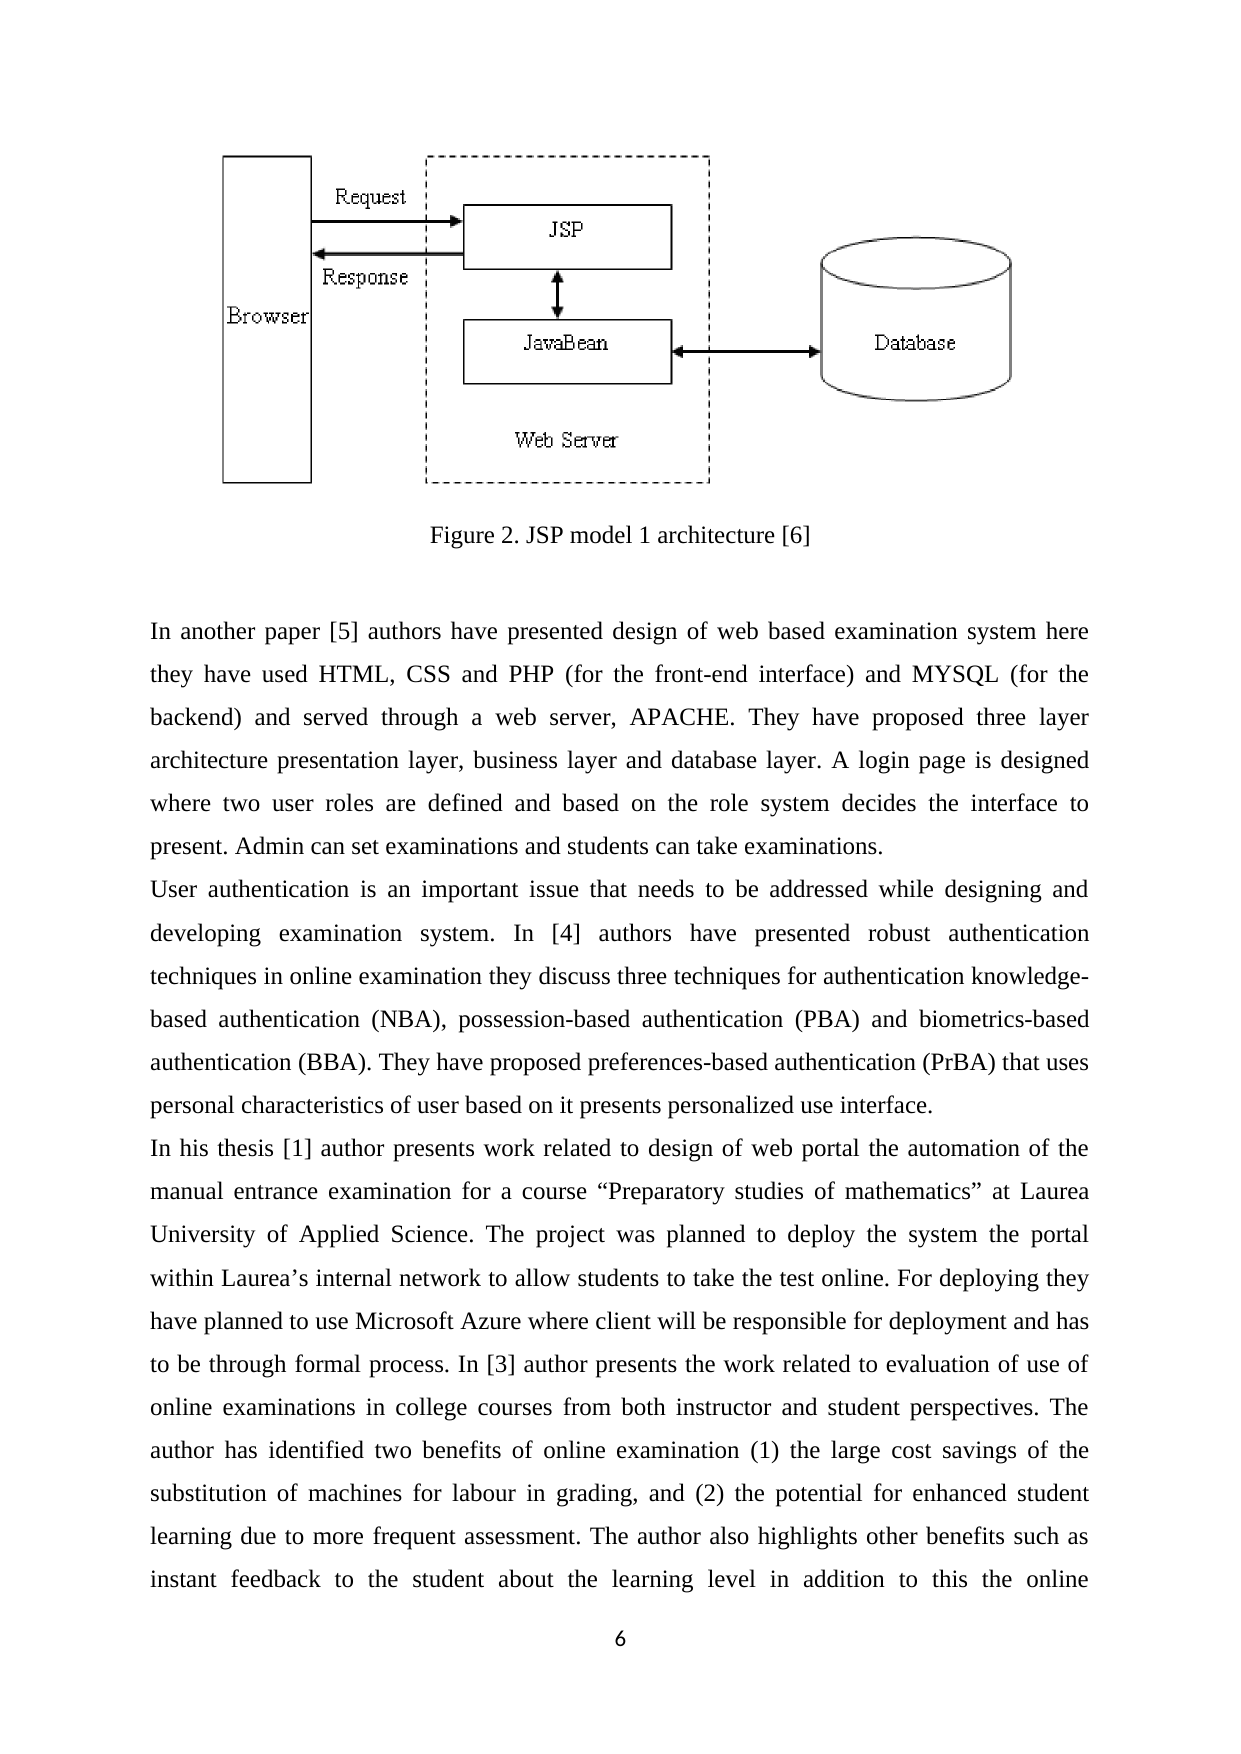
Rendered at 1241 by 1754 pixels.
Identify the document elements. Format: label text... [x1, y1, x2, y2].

text In another paper [5] authors have presented design of web based examination system here they have used HTML, CSS and PHP (for the front-end interface) and MYSQL (for the backend) and served through a web server, APACHE. They have proposed three layer architecture presentation layer, business layer and database layer. A login page is designed where two user roles are defined and based on the role system decides the interface to present. Admin can set examinations and students can take examinations. [150, 616, 1090, 860]
picture [211, 150, 1029, 502]
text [150, 1133, 1090, 1593]
text User authentication is an important issue that needs to be addressed while designing and developing examination system. In [4] authors have presented robust authentication techniques in online examination they discuss three techniques for authentication knowledge-based authentication (NBA), possession-based authentication (PBA) and biometrics-based authentication (BBA). They have proposed preferences-based authentication (PrBA) that uses personal characteristics of user based on it presents personalized use interface. [150, 874, 1090, 1119]
text Figure 2. JSP model 1 architecture [6] [150, 520, 1090, 549]
